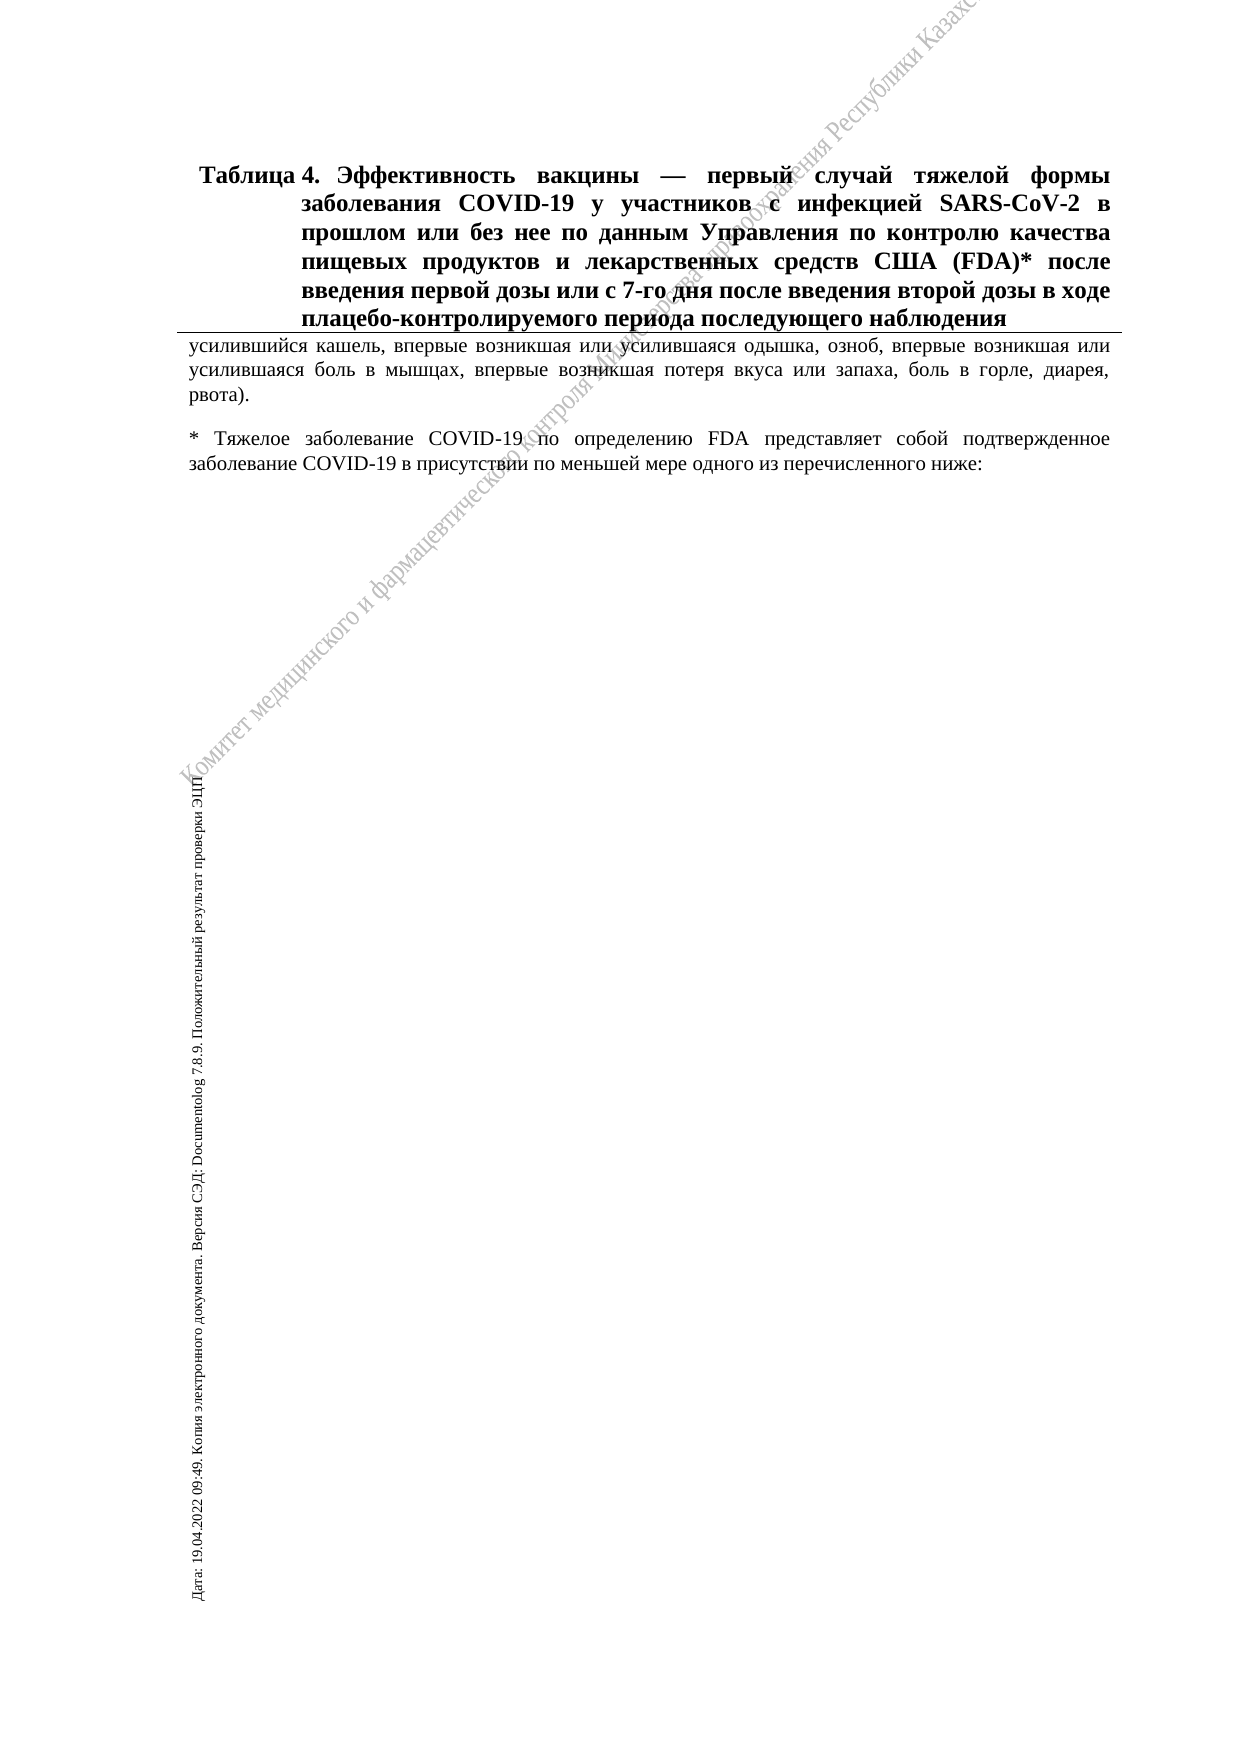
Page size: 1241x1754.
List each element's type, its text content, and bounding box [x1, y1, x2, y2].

table_header Таблица 4. Эффективность вакцины — первый случай тяжелой формы заболевания COVID-19 у участников с инфекцией SARS-CoV-2 в прошлом или без нее по данным Управления по контролю качества пищевых продуктов и лекарственных средств США (FDA)* после введения первой дозы или с 7-го дня после введения второй дозы в ходе плацебо-контролируемого периода последующего наблюдения [177, 160, 1122, 332]
